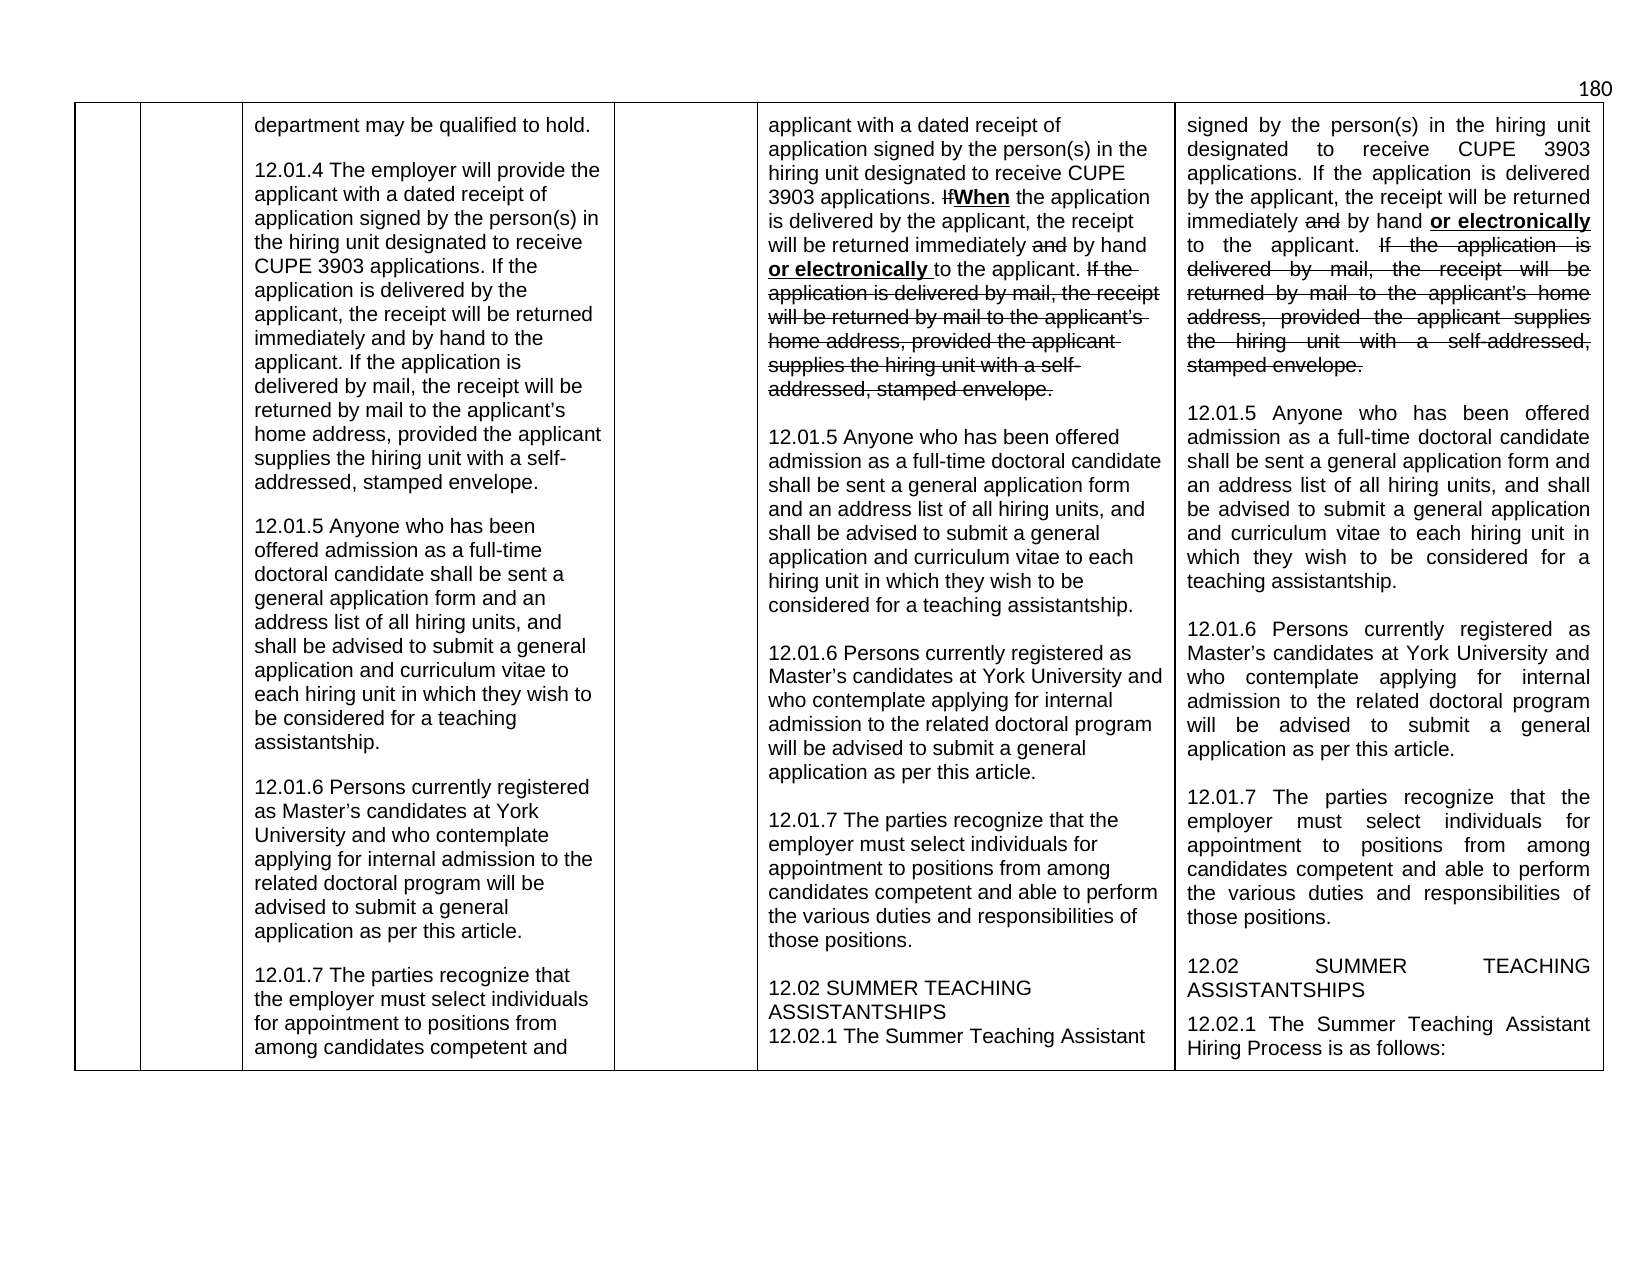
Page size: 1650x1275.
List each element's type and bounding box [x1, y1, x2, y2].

table_cell [1176, 103, 1603, 1070]
table_cell [615, 103, 757, 1070]
table_cell [76, 103, 140, 1070]
table_cell [141, 103, 242, 1070]
table_cell [758, 103, 1174, 1070]
table_cell [243, 103, 614, 1070]
